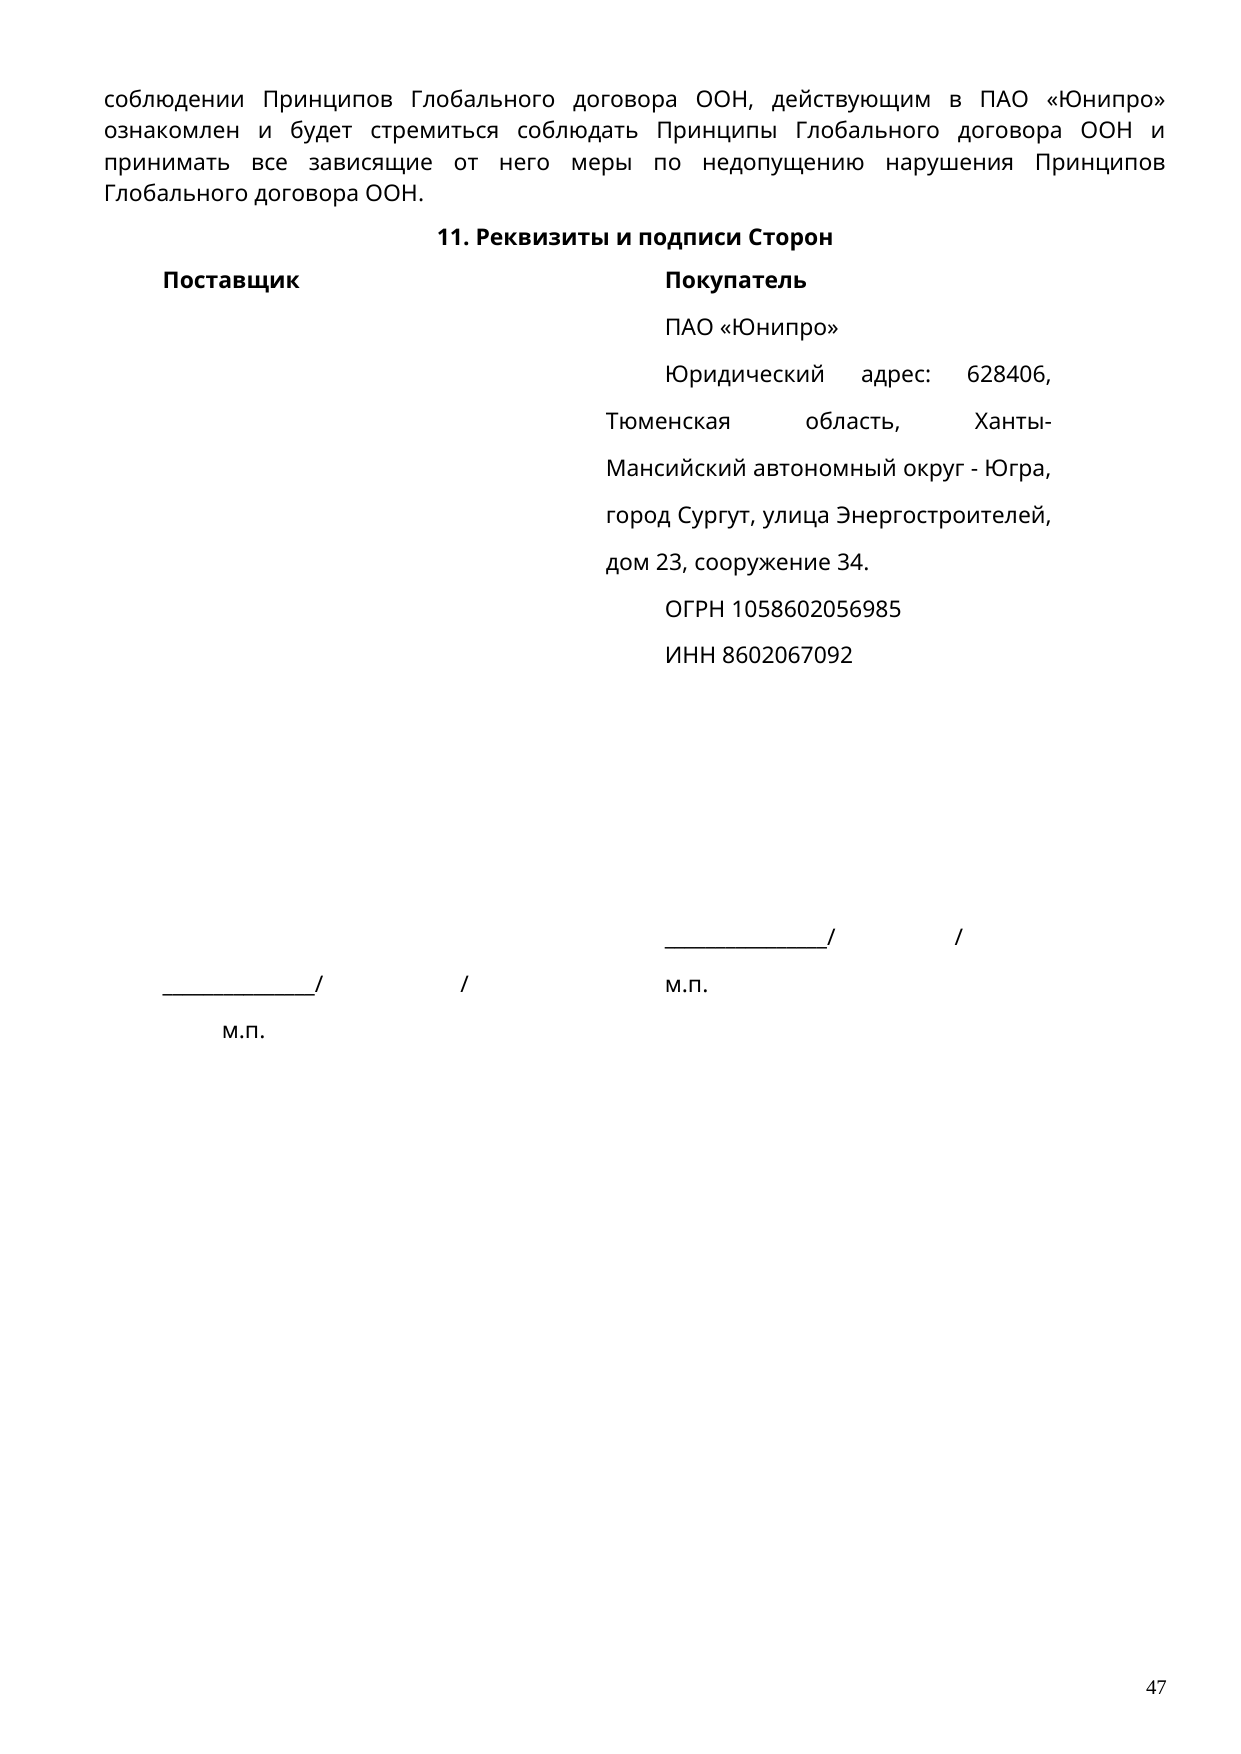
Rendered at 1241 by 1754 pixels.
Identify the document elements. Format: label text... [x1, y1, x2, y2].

table_header Покупатель ПАО «Юнипро» Юридический адрес: 628406, Тюменская область, Ханты-Мансийский автономный округ - Югра, город Сургут, улица Энергостроителей, дом 23, сооружение 34. ОГРН 1058602056985 ИНН 8602067092 ________________/ / м.п. [591, 264, 1063, 1062]
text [103, 83, 1167, 208]
subtitle 11. Реквизиты и подписи Сторон [103, 221, 1167, 252]
table_header Поставщик _______________/ / м.п. [92, 264, 591, 1062]
